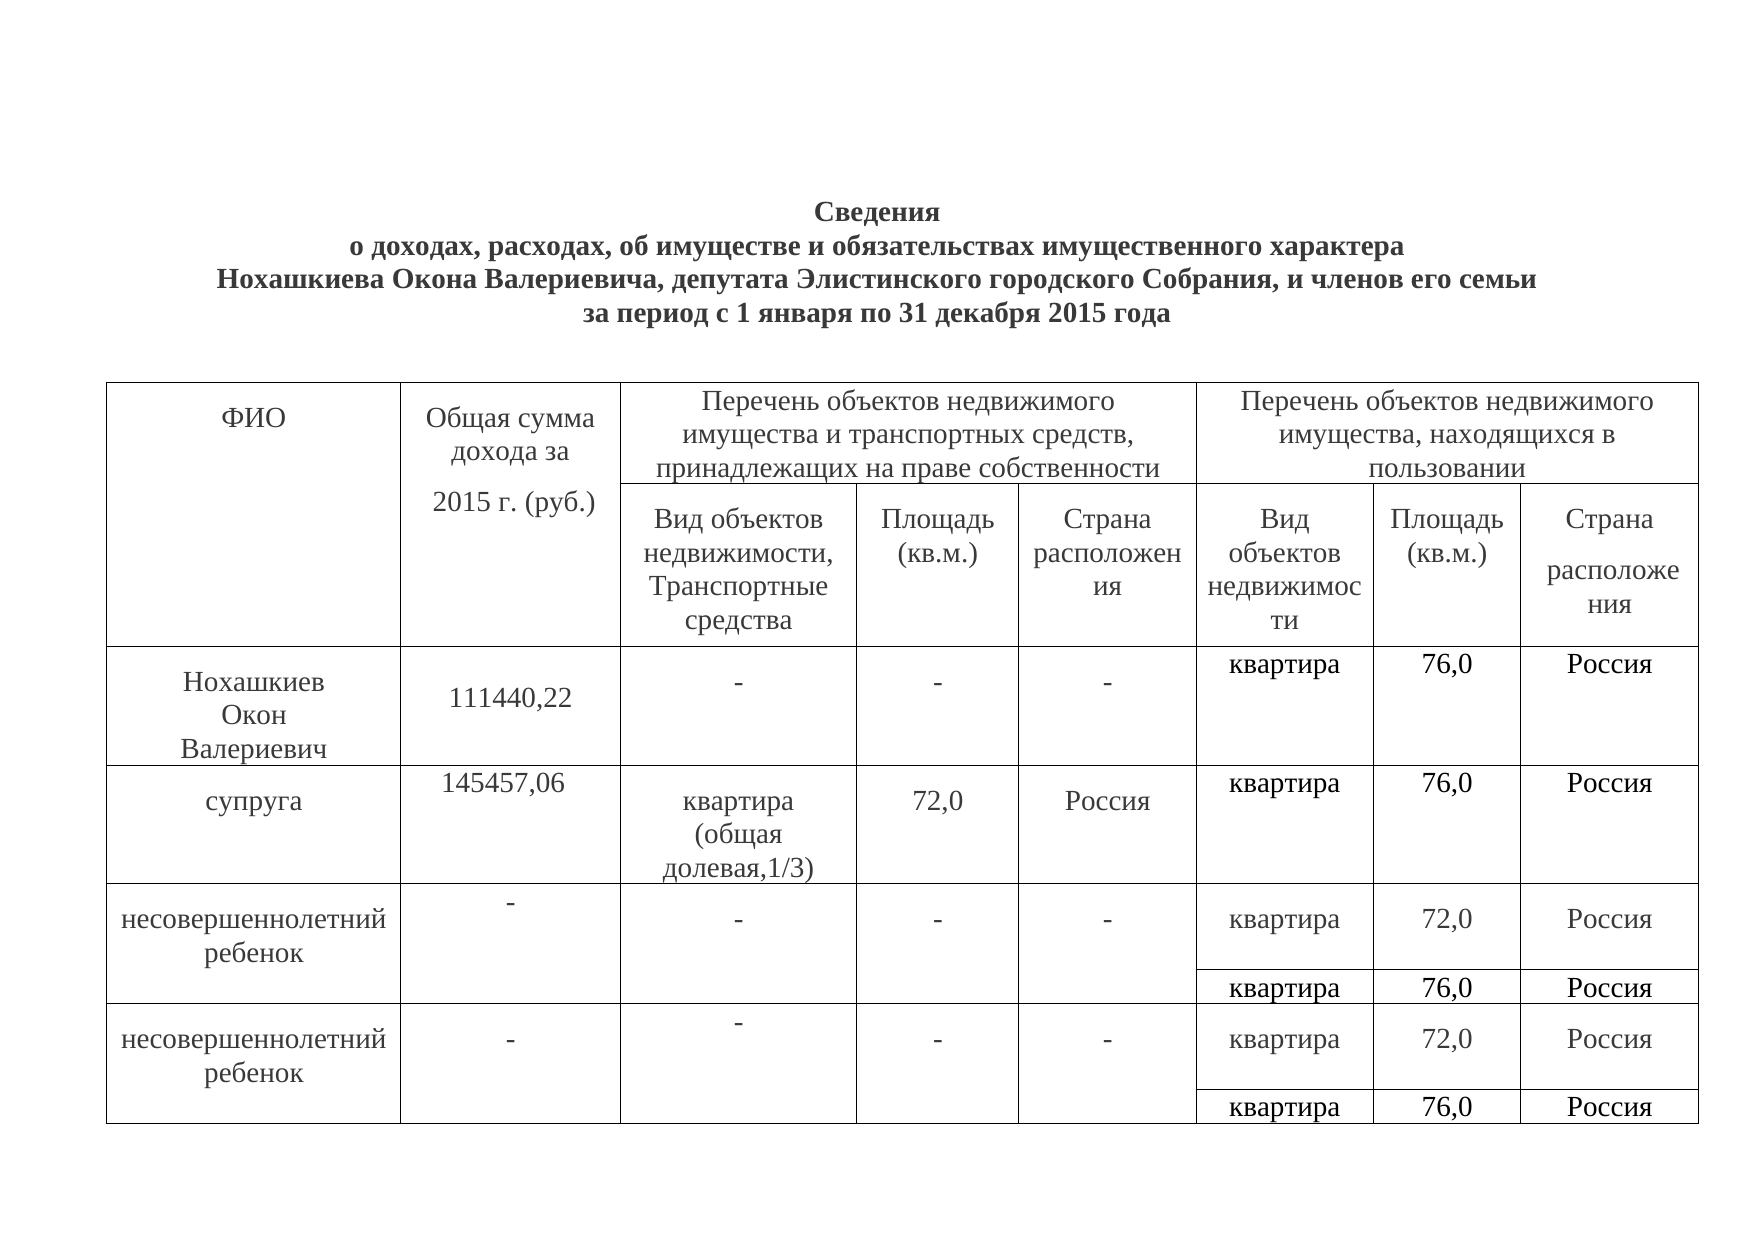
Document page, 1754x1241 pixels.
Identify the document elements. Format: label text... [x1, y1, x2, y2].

table_cell Страна расположения [1019, 484, 1196, 646]
table_cell Россия [1521, 766, 1698, 883]
table_cell 76,0 [1374, 766, 1520, 883]
table_cell квартира (общая долевая,1/3) [621, 766, 856, 883]
table_cell Россия [1521, 1004, 1698, 1088]
table_cell Россия [1521, 970, 1698, 1003]
table_cell - [401, 884, 620, 1003]
table_cell 76,0 [1374, 647, 1520, 764]
table_cell квартира [1197, 970, 1373, 1003]
table_cell Вид объектов недвижимости [1197, 484, 1373, 646]
table_cell - [1019, 1004, 1196, 1123]
table_cell Нохашкиев Окон Валериевич [107, 647, 400, 764]
table_cell 145457,06 [401, 766, 620, 883]
table_cell - [1019, 884, 1196, 1003]
table_cell квартира [1197, 1004, 1373, 1088]
table_cell - [401, 1004, 620, 1123]
text Сведения о доходах, расходах, об имуществе и обязательствах имущественного характера Нохашкиева Окона Валериевича, депутата Элистинского городского Собрания, и членов его семьи [118, 194, 1636, 295]
text за период с 1 января по 31 декабря 2015 года [118, 295, 1636, 328]
table_cell - [857, 884, 1018, 1003]
table_cell - [621, 1004, 856, 1123]
table_cell 111440,22 [401, 647, 620, 764]
table_cell - [621, 884, 856, 1003]
table_cell - [857, 1004, 1018, 1123]
table_cell Россия [1521, 884, 1698, 969]
table_cell 72,0 [1374, 884, 1520, 969]
table_cell несовершеннолетний ребенок [107, 1004, 400, 1123]
table_cell квартира [1197, 1090, 1373, 1123]
table_cell Площадь (кв.м.) [857, 484, 1018, 646]
table_cell несовершеннолетний ребенок [107, 884, 400, 1003]
table_cell Страна расположения [1521, 484, 1698, 646]
table_cell квартира [1197, 766, 1373, 883]
table_cell 72,0 [1374, 1004, 1520, 1088]
table_cell 76,0 [1374, 970, 1520, 1003]
table_header ФИО [107, 383, 400, 646]
table_cell - [857, 647, 1018, 764]
table_cell 72,0 [857, 766, 1018, 883]
table_cell Россия [1521, 1090, 1698, 1123]
table_header Перечень объектов недвижимого имущества, находящихся в пользовании [1197, 383, 1698, 483]
table_cell квартира [1197, 884, 1373, 969]
table_cell - [621, 647, 856, 764]
table_cell Площадь (кв.м.) [1374, 484, 1520, 646]
table_header Перечень объектов недвижимого имущества и транспортных средств, принадлежащих на праве собственности [621, 383, 1196, 483]
table_cell 76,0 [1374, 1090, 1520, 1123]
table_cell Вид объектов недвижимости, Транспортные средства [621, 484, 856, 646]
table_cell Россия [1521, 647, 1698, 764]
table_cell супруга [107, 766, 400, 883]
table_cell - [1019, 647, 1196, 764]
table_header Общая сумма дохода за 2015 г. (руб.) [401, 383, 620, 646]
table_cell Россия [1019, 766, 1196, 883]
table_cell квартира [1197, 647, 1373, 764]
